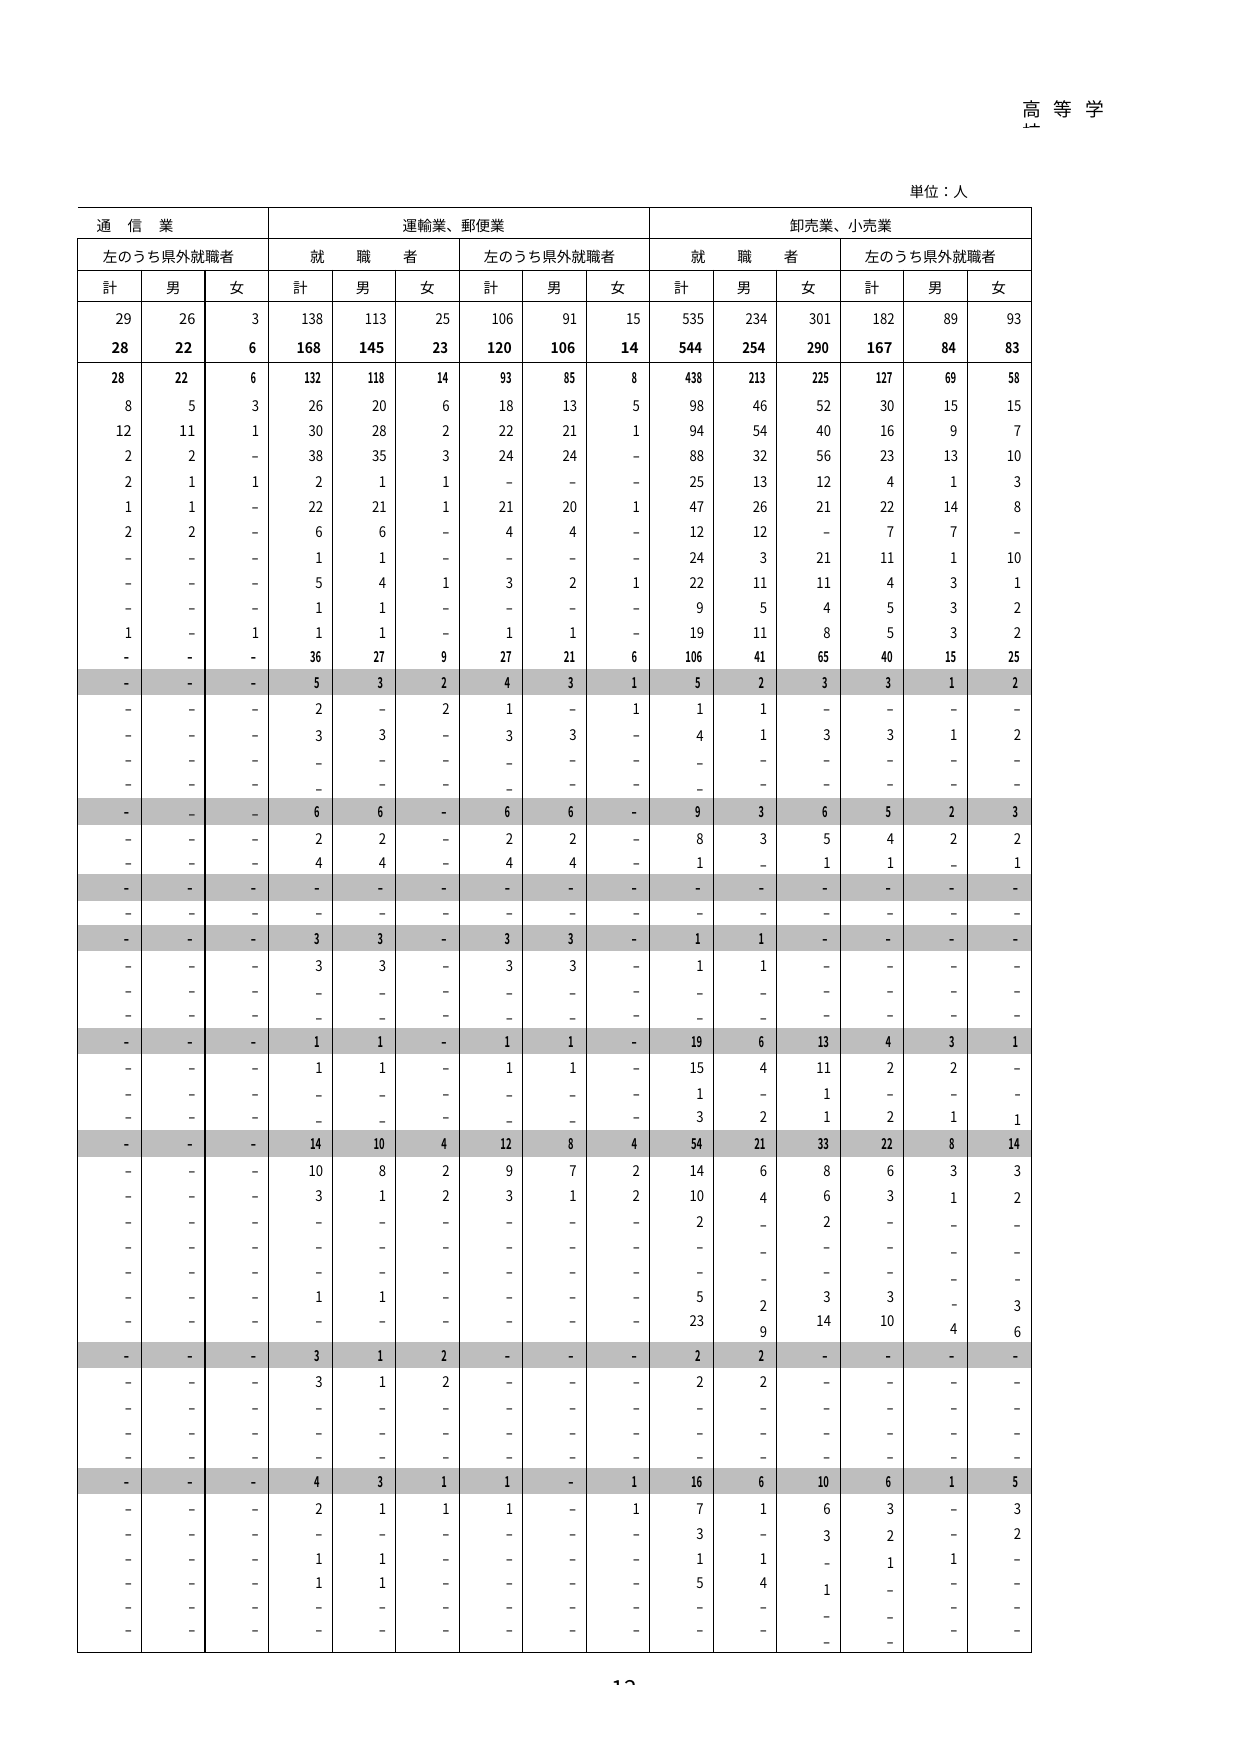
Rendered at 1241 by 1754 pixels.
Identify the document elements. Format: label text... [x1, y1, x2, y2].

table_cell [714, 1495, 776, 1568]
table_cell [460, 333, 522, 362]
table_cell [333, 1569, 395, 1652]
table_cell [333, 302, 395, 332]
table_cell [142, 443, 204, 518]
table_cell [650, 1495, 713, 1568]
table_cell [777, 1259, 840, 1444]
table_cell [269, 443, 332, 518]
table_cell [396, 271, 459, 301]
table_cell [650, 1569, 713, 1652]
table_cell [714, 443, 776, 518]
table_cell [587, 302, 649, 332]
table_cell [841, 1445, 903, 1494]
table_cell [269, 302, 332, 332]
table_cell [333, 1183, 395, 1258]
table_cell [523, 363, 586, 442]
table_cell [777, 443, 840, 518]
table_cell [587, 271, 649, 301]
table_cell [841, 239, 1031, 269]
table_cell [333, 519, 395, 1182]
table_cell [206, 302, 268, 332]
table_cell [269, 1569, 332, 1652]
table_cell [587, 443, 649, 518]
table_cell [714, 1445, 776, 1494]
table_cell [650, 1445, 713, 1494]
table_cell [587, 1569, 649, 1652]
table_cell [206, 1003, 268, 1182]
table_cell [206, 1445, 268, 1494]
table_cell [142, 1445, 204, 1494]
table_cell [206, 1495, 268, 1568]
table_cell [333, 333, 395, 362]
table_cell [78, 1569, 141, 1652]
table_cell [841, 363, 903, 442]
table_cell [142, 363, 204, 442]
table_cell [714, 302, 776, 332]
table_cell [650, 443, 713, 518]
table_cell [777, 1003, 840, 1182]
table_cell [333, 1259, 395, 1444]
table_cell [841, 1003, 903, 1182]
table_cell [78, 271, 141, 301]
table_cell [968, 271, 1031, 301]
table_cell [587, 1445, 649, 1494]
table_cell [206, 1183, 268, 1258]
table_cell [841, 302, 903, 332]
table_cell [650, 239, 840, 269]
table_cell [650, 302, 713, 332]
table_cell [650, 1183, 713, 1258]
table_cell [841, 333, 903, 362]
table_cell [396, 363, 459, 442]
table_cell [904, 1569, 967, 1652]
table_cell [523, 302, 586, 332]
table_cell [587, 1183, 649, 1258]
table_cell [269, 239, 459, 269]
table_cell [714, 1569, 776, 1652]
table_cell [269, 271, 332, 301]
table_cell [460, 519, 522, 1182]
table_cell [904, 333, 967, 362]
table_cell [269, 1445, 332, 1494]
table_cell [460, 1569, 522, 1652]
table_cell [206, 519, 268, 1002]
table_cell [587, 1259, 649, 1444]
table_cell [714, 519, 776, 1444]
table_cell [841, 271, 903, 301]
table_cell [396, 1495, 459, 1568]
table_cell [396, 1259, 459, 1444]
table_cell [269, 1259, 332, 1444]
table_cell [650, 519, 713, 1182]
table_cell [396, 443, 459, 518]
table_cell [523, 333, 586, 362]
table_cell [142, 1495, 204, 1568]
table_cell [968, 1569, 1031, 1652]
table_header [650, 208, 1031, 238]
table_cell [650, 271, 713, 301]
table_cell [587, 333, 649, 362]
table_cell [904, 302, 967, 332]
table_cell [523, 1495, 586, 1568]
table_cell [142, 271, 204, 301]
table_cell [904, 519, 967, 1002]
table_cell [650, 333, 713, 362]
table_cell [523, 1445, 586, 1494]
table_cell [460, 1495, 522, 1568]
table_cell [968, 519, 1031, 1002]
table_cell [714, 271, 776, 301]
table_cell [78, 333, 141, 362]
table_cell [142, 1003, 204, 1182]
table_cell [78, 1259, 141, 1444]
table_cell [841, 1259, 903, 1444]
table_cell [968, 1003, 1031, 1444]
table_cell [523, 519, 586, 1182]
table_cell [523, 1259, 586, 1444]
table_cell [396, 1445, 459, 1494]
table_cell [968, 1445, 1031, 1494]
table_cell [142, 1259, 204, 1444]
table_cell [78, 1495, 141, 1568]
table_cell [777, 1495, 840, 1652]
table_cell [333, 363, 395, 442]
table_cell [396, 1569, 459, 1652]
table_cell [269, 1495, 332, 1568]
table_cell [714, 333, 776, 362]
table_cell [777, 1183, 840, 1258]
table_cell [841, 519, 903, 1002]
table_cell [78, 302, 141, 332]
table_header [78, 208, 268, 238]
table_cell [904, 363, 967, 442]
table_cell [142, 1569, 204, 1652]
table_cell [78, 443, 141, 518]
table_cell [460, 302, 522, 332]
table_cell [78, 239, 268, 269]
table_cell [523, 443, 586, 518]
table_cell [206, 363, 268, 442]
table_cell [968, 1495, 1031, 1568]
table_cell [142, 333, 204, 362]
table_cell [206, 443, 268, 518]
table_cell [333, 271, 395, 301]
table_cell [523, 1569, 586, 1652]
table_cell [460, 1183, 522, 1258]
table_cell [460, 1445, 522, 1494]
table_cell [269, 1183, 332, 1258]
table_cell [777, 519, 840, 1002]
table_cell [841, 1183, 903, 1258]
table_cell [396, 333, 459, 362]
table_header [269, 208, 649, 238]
text 単位：人 [35, 180, 968, 201]
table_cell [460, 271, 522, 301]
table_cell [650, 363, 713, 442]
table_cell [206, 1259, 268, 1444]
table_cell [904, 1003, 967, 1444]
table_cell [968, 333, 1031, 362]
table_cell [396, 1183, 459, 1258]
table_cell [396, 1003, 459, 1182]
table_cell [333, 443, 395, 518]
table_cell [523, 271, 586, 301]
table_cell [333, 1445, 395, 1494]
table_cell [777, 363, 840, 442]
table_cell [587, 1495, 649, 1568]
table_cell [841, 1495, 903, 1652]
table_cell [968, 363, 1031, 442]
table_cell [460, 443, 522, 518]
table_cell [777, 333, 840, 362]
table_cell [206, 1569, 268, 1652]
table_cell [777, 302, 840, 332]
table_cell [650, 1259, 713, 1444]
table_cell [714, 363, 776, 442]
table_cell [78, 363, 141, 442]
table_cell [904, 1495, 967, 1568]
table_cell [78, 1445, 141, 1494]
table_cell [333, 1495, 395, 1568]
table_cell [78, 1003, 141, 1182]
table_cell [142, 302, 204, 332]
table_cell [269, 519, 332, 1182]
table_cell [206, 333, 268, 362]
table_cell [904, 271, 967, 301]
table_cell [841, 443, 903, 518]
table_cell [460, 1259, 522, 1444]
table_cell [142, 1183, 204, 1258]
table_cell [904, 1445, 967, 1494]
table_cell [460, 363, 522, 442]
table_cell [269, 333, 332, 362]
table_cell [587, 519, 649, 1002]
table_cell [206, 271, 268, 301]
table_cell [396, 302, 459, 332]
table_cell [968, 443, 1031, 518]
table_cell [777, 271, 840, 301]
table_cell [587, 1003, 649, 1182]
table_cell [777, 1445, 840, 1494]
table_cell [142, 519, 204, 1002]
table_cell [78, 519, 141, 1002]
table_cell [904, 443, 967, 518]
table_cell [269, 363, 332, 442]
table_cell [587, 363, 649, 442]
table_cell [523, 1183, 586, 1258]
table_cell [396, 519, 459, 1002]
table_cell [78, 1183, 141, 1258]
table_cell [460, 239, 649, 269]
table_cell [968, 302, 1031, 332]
